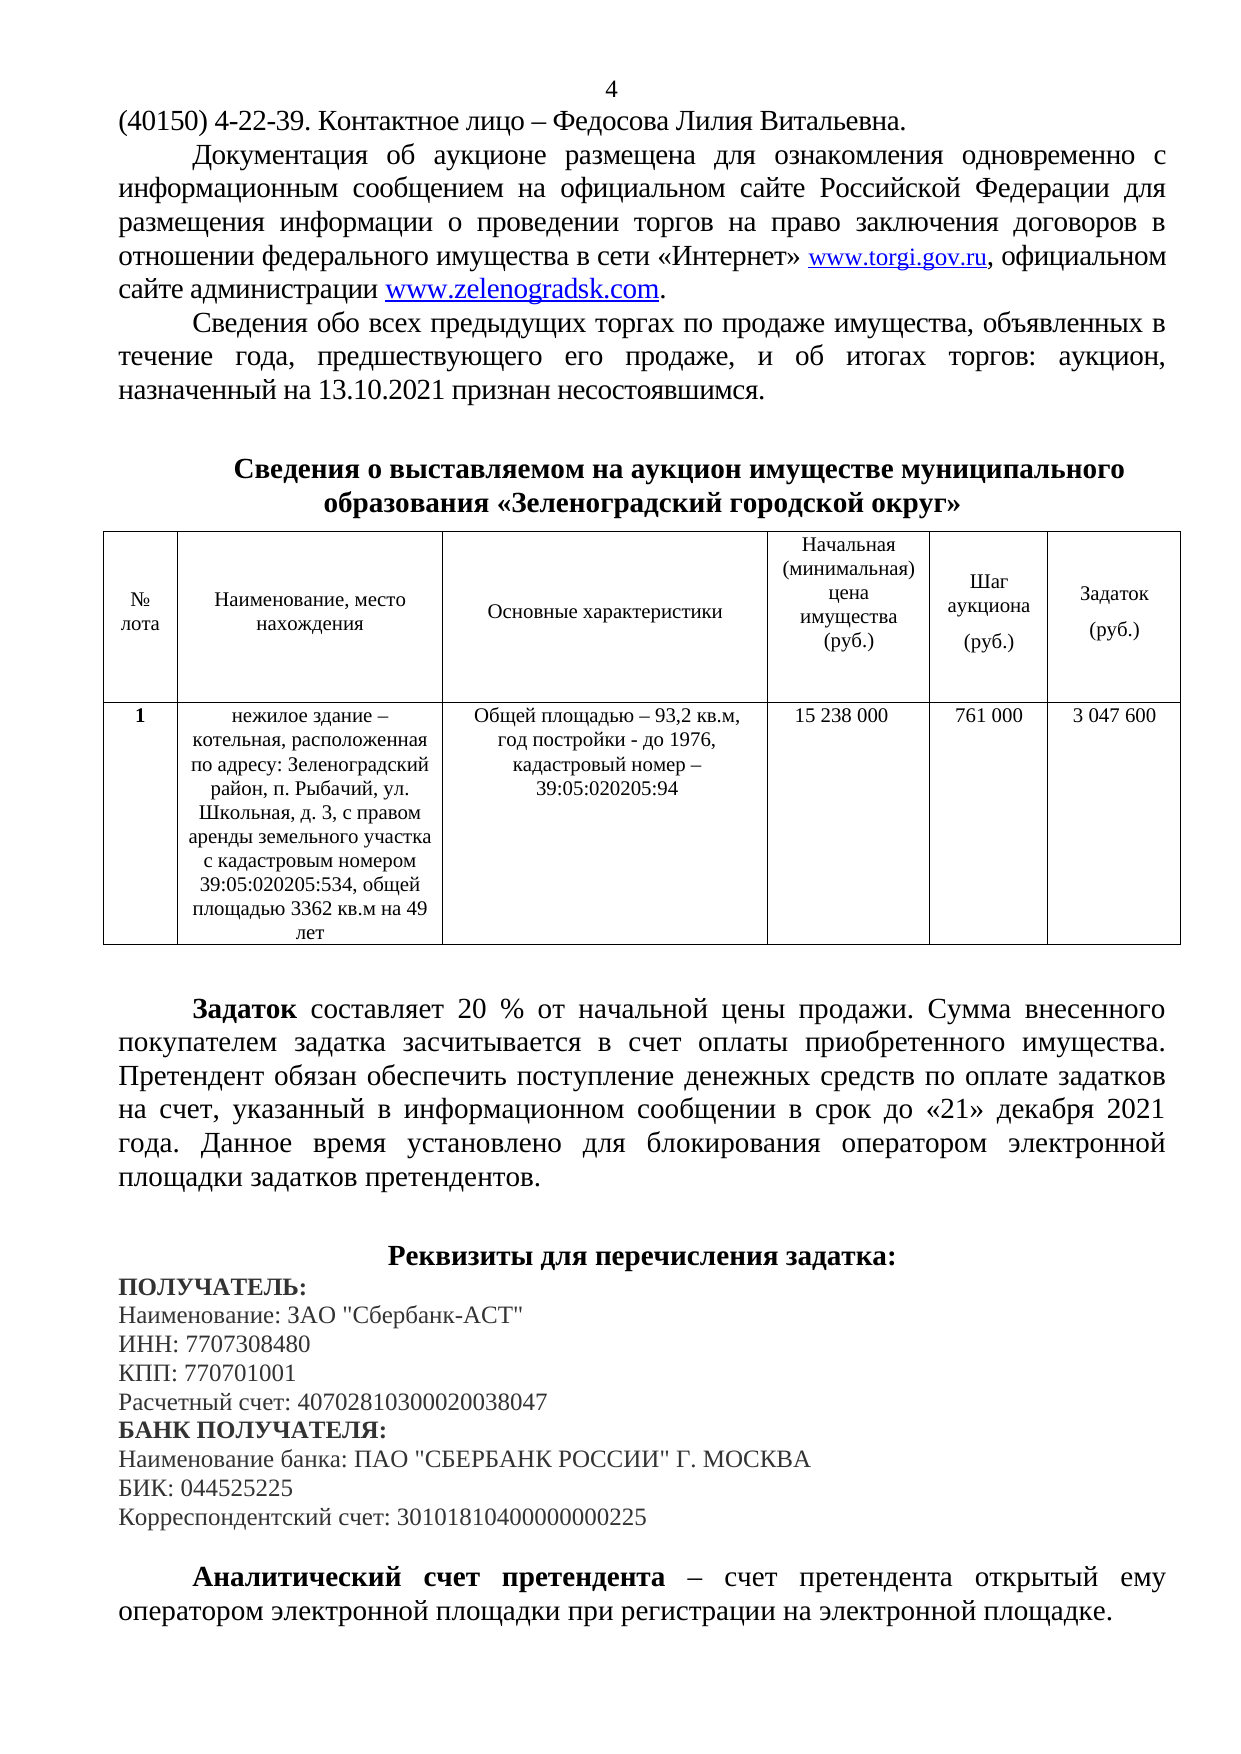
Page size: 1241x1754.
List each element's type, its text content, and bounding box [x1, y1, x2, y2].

table_header Наименование, место нахождения [178, 532, 442, 702]
text Задаток составляет 20 % от начальной цены продажи. Сумма внесенного покупателем задатка засчитывается в счет оплаты приобретенного имущества. Претендент обязан обеспечить поступление денежных средств по оплате задатков на счет, указанный в информационном сообщении в срок до «21» декабря 2021 года. Данное время установлено для блокирования оператором электронной площадки задатков претендентов. [118, 991, 1167, 1192]
table_cell Общей площадью – 93,2 кв.м, год постройки - до 1976, кадастровый номер – 39:05:020205:94 [443, 703, 767, 944]
text Документация об аукционе размещена для ознакомления одновременно с информационным сообщением на официальном сайте Российской Федерации для размещения информации о проведении торгов на право заключения договоров в отношении федерального имущества в сети «Интернет» www.torgi.gov.ru, официальном сайте администрации www.zelenogradsk.com. [118, 137, 1167, 305]
table_cell 15 238 000 [768, 703, 929, 944]
text Наименование: ЗАО "Сбербанк-АСТ" ИНН: 7707308480 КПП: 770701001 Расчетный счет: 40702810300020038047 [118, 1301, 1167, 1416]
text ПОЛУЧАТЕЛЬ: [118, 1272, 1167, 1301]
table_header Начальная (минимальная) цена имущества (руб.) [768, 532, 929, 702]
text Аналитический счет претендента – счет претендента открытый ему оператором электронной площадки при регистрации на электронной площадке. [118, 1559, 1167, 1626]
table_cell 3 047 600 [1048, 703, 1180, 944]
text Сведения обо всех предыдущих торгах по продаже имущества, объявленных в течение года, предшествующего его продаже, и об итогах торгов: аукцион, назначенный на 13.10.2021 признан несостоявшимся. [118, 305, 1167, 405]
table_cell 1 [104, 703, 177, 944]
table_header Основные характеристики [443, 532, 767, 702]
text БАНК ПОЛУЧАТЕЛЯ: [118, 1416, 1167, 1444]
text Сведения о выставляемом на аукцион имуществе муниципального образования «Зеленоградский городской округ» [118, 451, 1167, 518]
table_cell нежилое здание – котельная, расположенная по адресу: Зеленоградский район, п. Рыбачий, ул. Школьная, д. 3, с правом аренды земельного участка с кадастровым номером 39:05:020205:534, общей площадью 3362 кв.м на 49 лет [178, 703, 442, 944]
text Наименование банка: ПАО "СБЕРБАНК РОССИИ" Г. МОСКВА БИК: 044525225 Корреспондентский счет: 30101810400000000225 [118, 1444, 1167, 1531]
table_cell 761 000 [930, 703, 1047, 944]
table_header Шаг аукциона (руб.) [930, 532, 1047, 702]
table_header Задаток (руб.) [1048, 532, 1180, 702]
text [118, 103, 1167, 137]
text Реквизиты для перечисления задатка: [118, 1238, 1167, 1272]
table_header № лота [104, 532, 177, 702]
